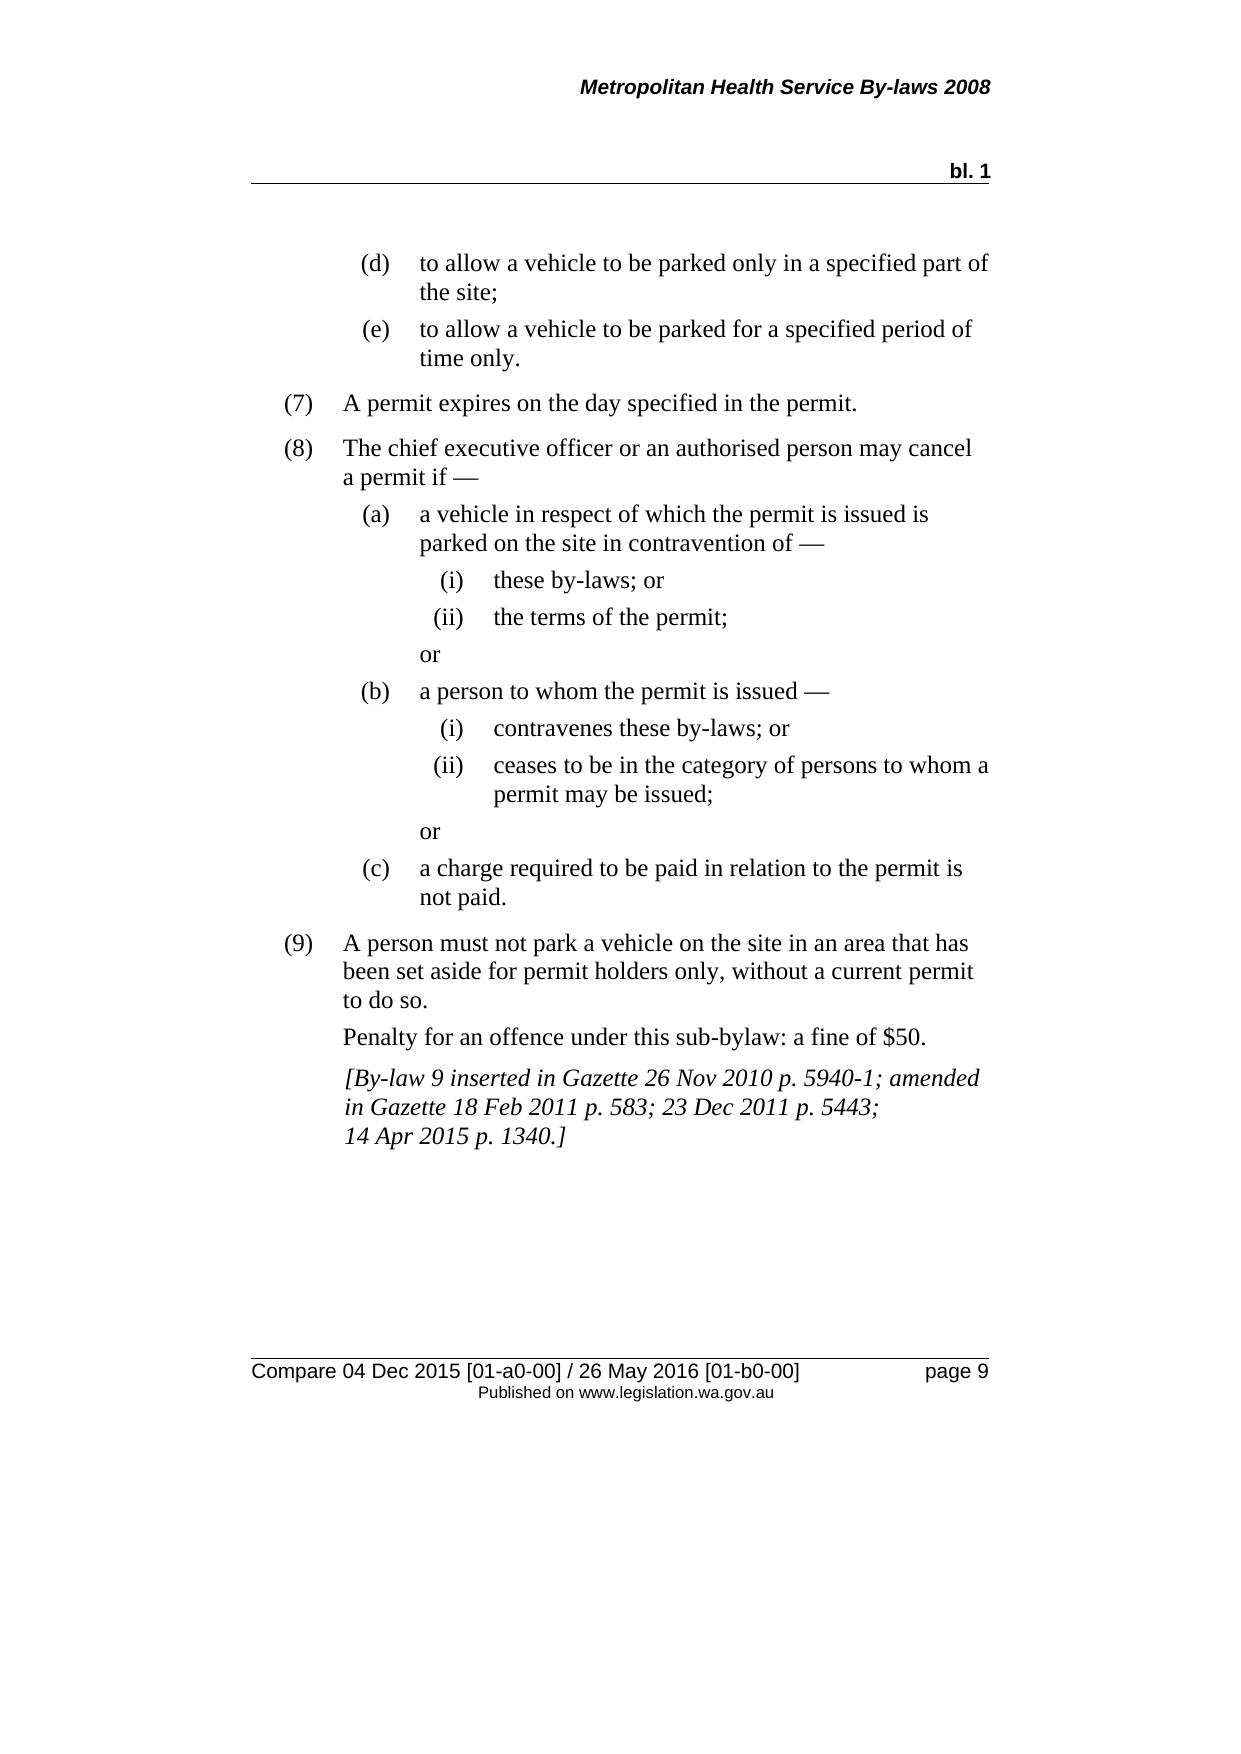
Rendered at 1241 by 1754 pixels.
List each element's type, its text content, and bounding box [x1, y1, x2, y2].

text Penalty for an offence under this sub-bylaw: a fine of $50. [251, 1022, 989, 1051]
text (d) to allow a vehicle to be parked only in a specified part of the site; [251, 248, 989, 306]
text (ii) ceases to be in the category of persons to whom a permit may be issued; [251, 751, 989, 808]
text (i) contravenes these by-laws; or [251, 713, 989, 742]
text (e) to allow a vehicle to be parked for a specified period of time only. [251, 314, 989, 371]
text (c) a charge required to be paid in relation to the permit is not paid. [251, 853, 989, 911]
text or [251, 816, 989, 845]
text (i) these by-laws; or [251, 565, 989, 594]
text (b) a person to whom the permit is issued — [251, 676, 989, 705]
text [By-law 9 inserted in Gazette 26 Nov 2010 p. 5940-1; amended in Gazette 18 Feb 2011 p. 583; 23 Dec 2011 p. 5443; 14 Apr 2015 p. 1340.] [251, 1063, 989, 1150]
text or [251, 639, 989, 668]
text (a) a vehicle in respect of which the permit is issued is parked on the site in contravention of — [251, 499, 989, 557]
text (8) The chief executive officer or an authorised person may cancel a permit if — [251, 433, 989, 491]
text (ii) the terms of the permit; [251, 602, 989, 631]
text (7) A permit expires on the day specified in the permit. [251, 388, 989, 417]
text (9) A person must not park a vehicle on the site in an area that has been set aside for permit holders only, without a current permit to do so. [251, 928, 989, 1014]
